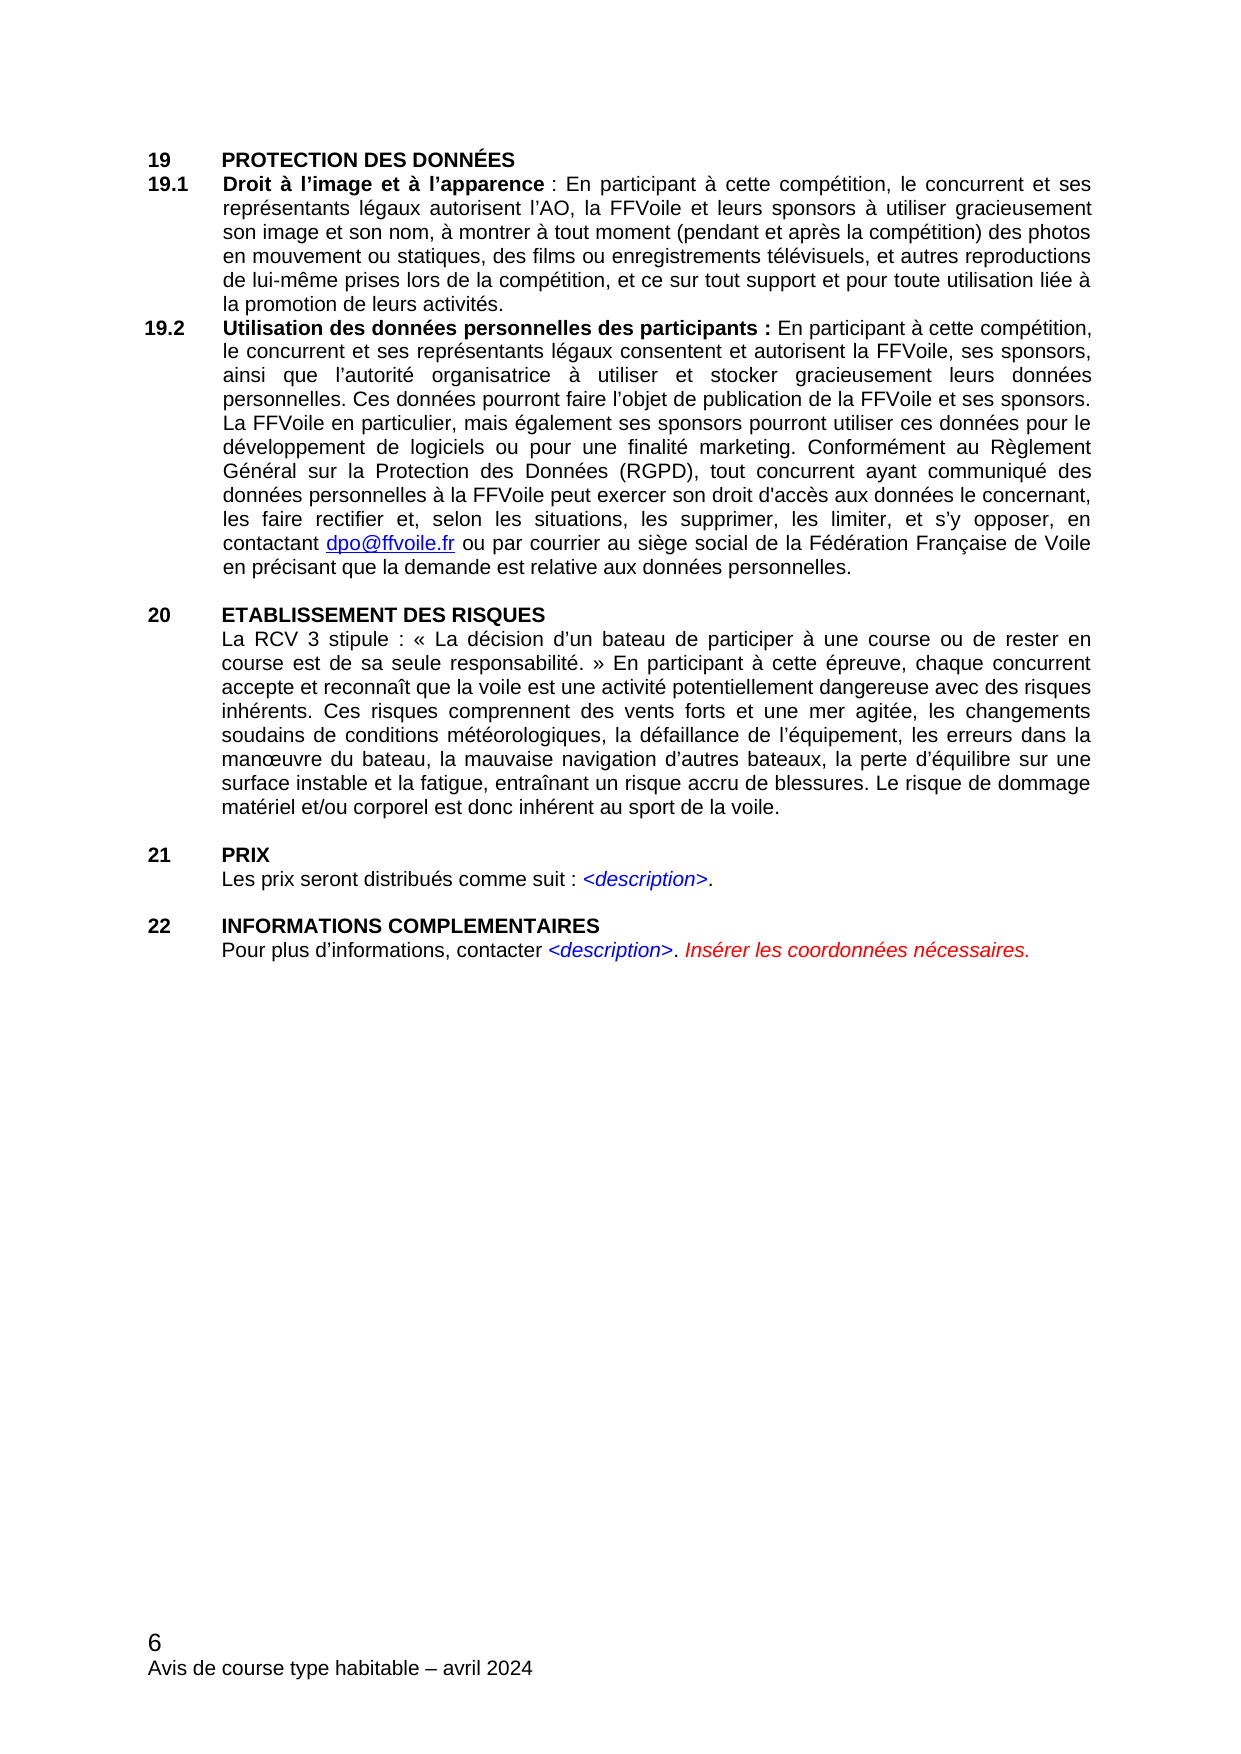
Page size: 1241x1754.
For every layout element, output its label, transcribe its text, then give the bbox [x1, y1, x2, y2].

text La RCV 3 stipule : « La décision d’un bateau de participer à une course ou de rester en course est de sa seule responsabilité. » En participant à cette épreuve, chaque concurrent accepte et reconnaît que la voile est une activité potentiellement dangereuse avec des risques inhérents. Ces risques comprennent des vents forts et une mer agitée, les changements soudains de conditions météorologiques, la défaillance de l’équipement, les erreurs dans la manœuvre du bateau, la mauvaise navigation d’autres bateaux, la perte d’équilibre sur une surface instable et la fatigue, entraînant un risque accru de blessures. Le risque de dommage matériel et/ou corporel est donc inhérent au sport de la voile. [221, 627, 1093, 818]
text 22 INFORMATIONS COMPLEMENTAIRES [148, 914, 1093, 938]
text 19.1 Droit à l’image et à l’apparence : En participant à cette compétition, le concurrent et ses représentants légaux autorisent l’AO, la FFVoile et leurs sponsors à utiliser gracieusement son image et son nom, à montrer à tout moment (pendant et après la compétition) des photos en mouvement ou statiques, des films ou enregistrements télévisuels, et autres reproductions de lui-même prises lors de la compétition, et ce sur tout support et pour toute utilisation liée à la promotion de leurs activités. [148, 172, 1093, 315]
text Pour plus d’informations, contacter <description>. Insérer les coordonnées nécessaires. [144, 938, 1093, 962]
text Les prix seront distribués comme suit : <description>. [144, 866, 1093, 890]
text 19 PROTECTION DES DONNÉES [148, 148, 1093, 172]
text 20 ETABLISSEMENT DES RISQUES [148, 603, 1093, 627]
text 19.2 Utilisation des données personnelles des participants : En participant à cette compétition, le concurrent et ses représentants légaux consentent et autorisent la FFVoile, ses sponsors, ainsi que l’autorité organisatrice à utiliser et stocker gracieusement leurs données personnelles. Ces données pourront faire l’objet de publication de la FFVoile et ses sponsors. La FFVoile en particulier, mais également ses sponsors pourront utiliser ces données pour le développement de logiciels ou pour une finalité marketing. Conformément au Règlement Général sur la Protection des Données (RGPD), tout concurrent ayant communiqué des données personnelles à la FFVoile peut exercer son droit d'accès aux données le concernant, les faire rectifier et, selon les situations, les supprimer, les limiter, et s’y opposer, en contactant dpo@ffvoile.fr ou par courrier au siège social de la Fédération Française de Voile en précisant que la demande est relative aux données personnelles. [144, 315, 1093, 579]
text 21 PRIX [148, 842, 1093, 866]
